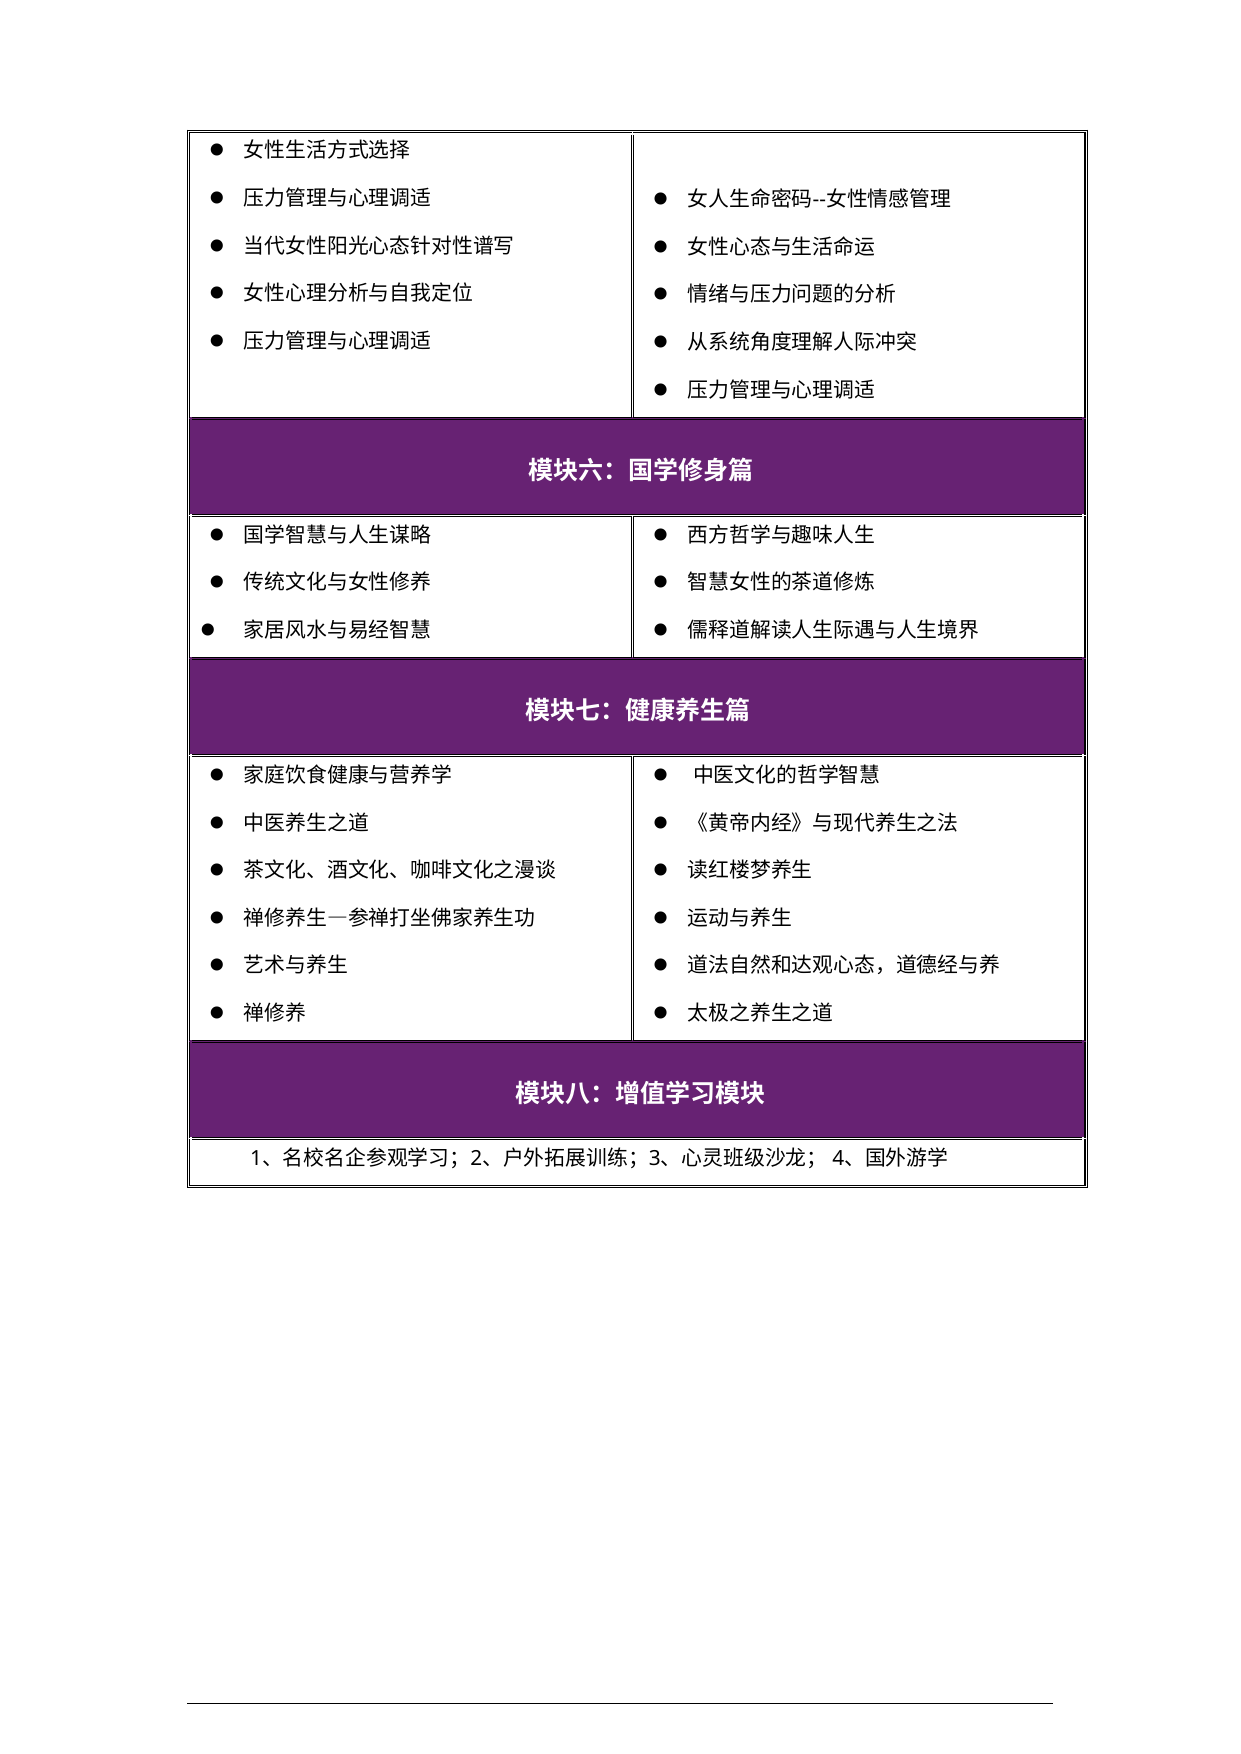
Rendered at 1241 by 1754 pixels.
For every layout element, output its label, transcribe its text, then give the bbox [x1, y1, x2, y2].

table_cell 西方哲学与趣味人生 智慧女性的茶道修炼 儒释道解读人生际遇与人生境界 [634, 514, 1085, 657]
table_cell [633, 133, 1084, 417]
table_cell 模块六：国学修身篇 [190, 417, 1085, 514]
table_cell 中医文化的哲学智慧 《黄帝内经》与现代养生之法 读红楼梦养生 运动与养生 道法自然和达观心态，道德经与养 太极之养生之道 [633, 754, 1086, 1040]
table_cell 模块七：健康养生篇 [189, 657, 1086, 754]
table_cell 模块八：增值学习模块 [189, 1040, 1086, 1137]
table_cell 国学智慧与人生谋略 传统文化与女性修养 家居风水与易经智慧 [190, 514, 631, 657]
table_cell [190, 133, 632, 417]
table_cell 1、名校名企参观学习；2、户外拓展训练；3、心灵班级沙龙； 4、国外游学 [190, 1137, 1085, 1185]
table_cell 家庭饮食健康与营养学 中医养生之道 茶文化、酒文化、咖啡文化之漫谈 禅修养生—参禅打坐佛家养生功 艺术与养生 禅修养 [189, 754, 632, 1040]
